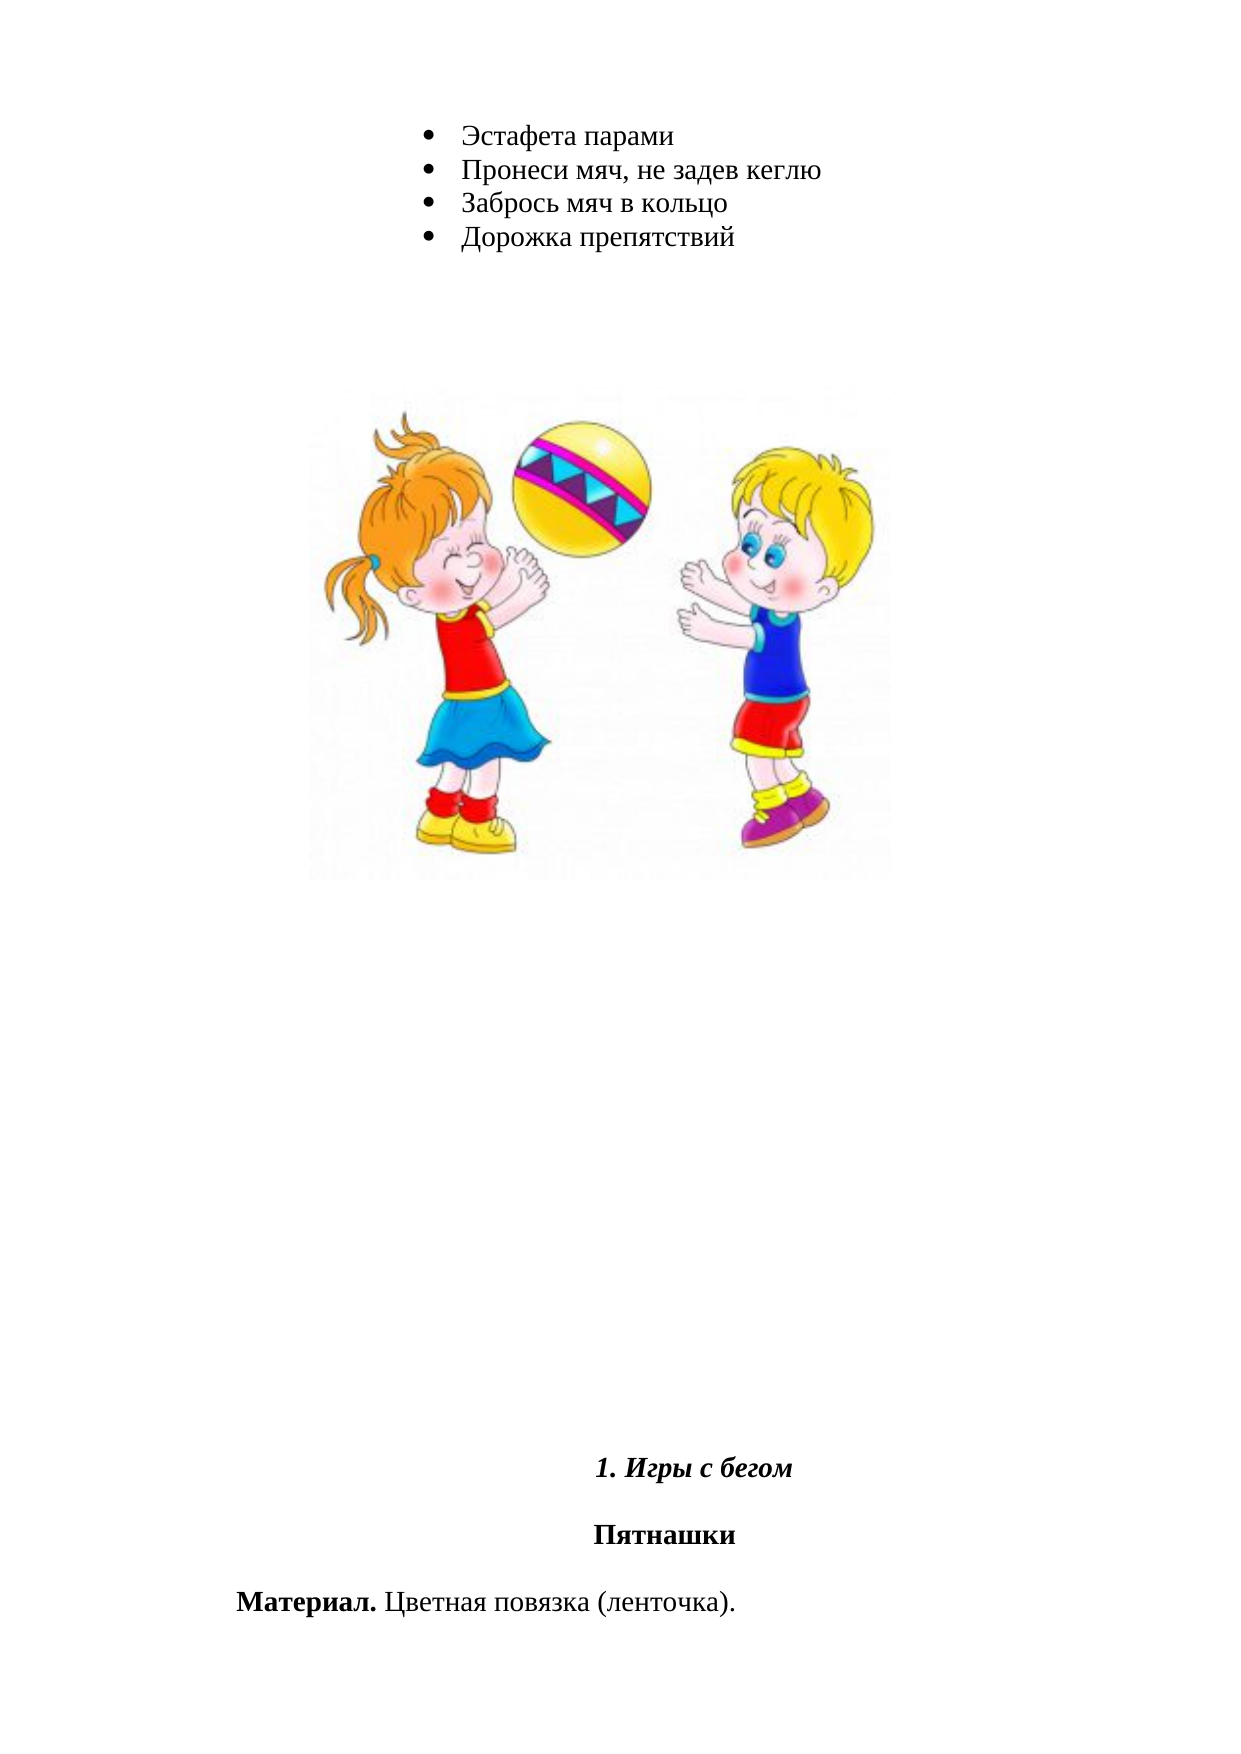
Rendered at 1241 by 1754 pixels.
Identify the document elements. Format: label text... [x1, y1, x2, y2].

list Эстафета парами [424, 118, 1152, 152]
list Пронеси мяч, не задев кеглю [424, 152, 1152, 185]
text Пятнашки [177, 1517, 1152, 1551]
list Забрось мяч в кольцо [424, 185, 1152, 219]
text 1. Игры с бегом [177, 1450, 1152, 1484]
list Дорожка препятствий [424, 219, 1152, 253]
picture [309, 386, 891, 880]
text Материал. Цветная повязка (ленточка). [177, 1584, 1152, 1618]
